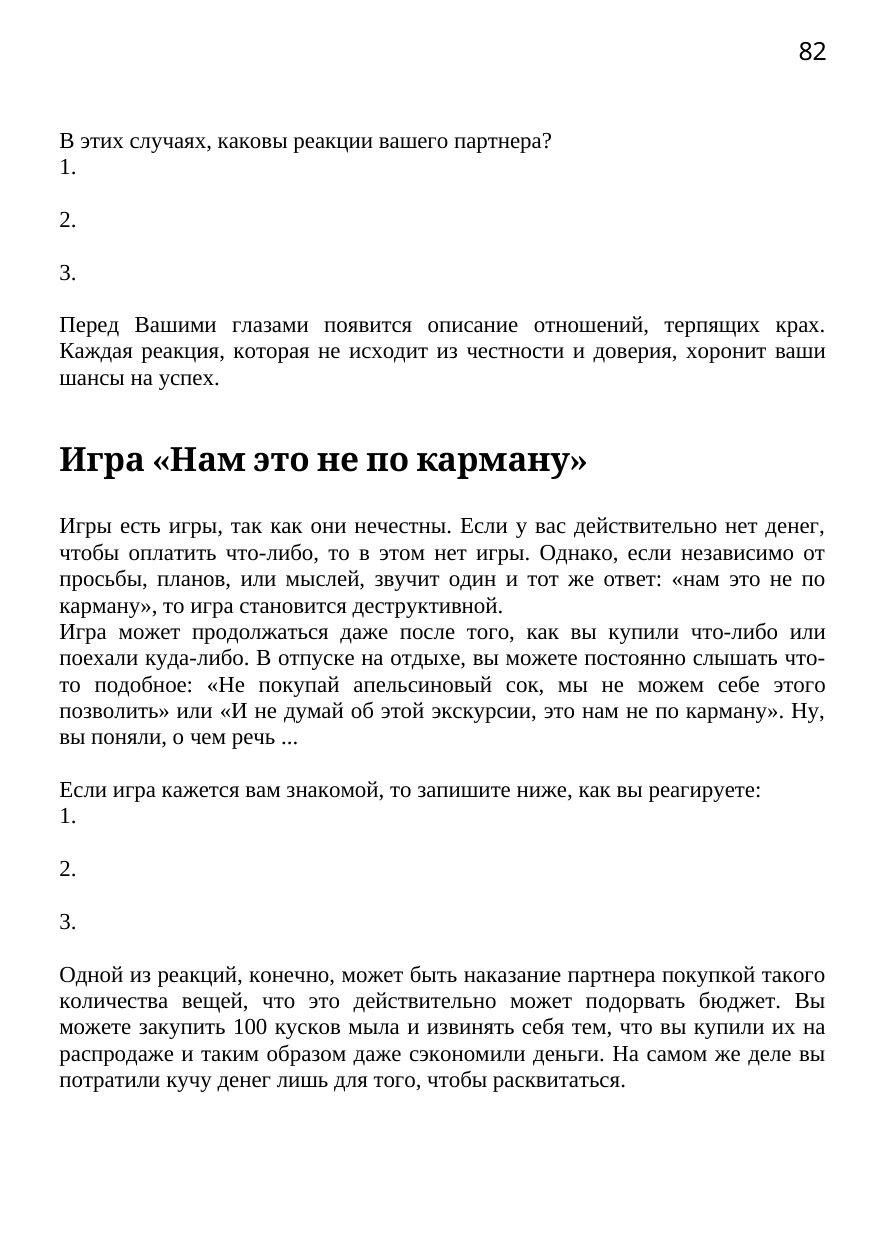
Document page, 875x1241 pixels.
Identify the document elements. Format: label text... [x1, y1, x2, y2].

text Игра может продолжаться даже после того, как вы купили что-либо или поехали куда-либо. В отпуске на отдыхе, вы можете постоянно слышать что-то подобное: «Не покупай апельсиновый сок, мы не можем себе этого позволить» или «И не думай об этой экскурсии, это нам не по карману». Ну, вы поняли, о чем речь ... [59, 618, 827, 750]
text Игры есть игры, так как они нечестны. Если у вас действительно нет денег, чтобы оплатить что-либо, то в этом нет игры. Однако, если независимо от просьбы, планов, или мыслей, звучит один и тот же ответ: «нам это не по карману», то игра становится деструктивной. [59, 513, 827, 618]
text 1. [59, 153, 827, 179]
subtitle Игра «Нам это не по карману» [59, 442, 827, 480]
text 3. [59, 258, 827, 285]
text Перед Вашими глазами появится описание отношений, терпящих крах. Каждая реакция, которая не исходит из честности и доверия, хоронит ваши шансы на успех. [59, 311, 827, 390]
text 2. [59, 855, 827, 882]
text В этих случаях, каковы реакции вашего партнера? [59, 127, 827, 153]
text 2. [59, 206, 827, 232]
text Если игра кажется вам знакомой, то запишите ниже, как вы реагируете: [59, 776, 827, 802]
text 1. [59, 802, 827, 829]
text Одной из реакций, конечно, может быть наказание партнера покупкой такого количества вещей, что это действительно может подорвать бюджет. Вы можете закупить 100 кусков мыла и извинять себя тем, что вы купили их на распродаже и таким образом даже сэкономили деньги. На самом же деле вы потратили кучу денег лишь для того, чтобы расквитаться. [59, 961, 827, 1092]
text 3. [59, 908, 827, 934]
